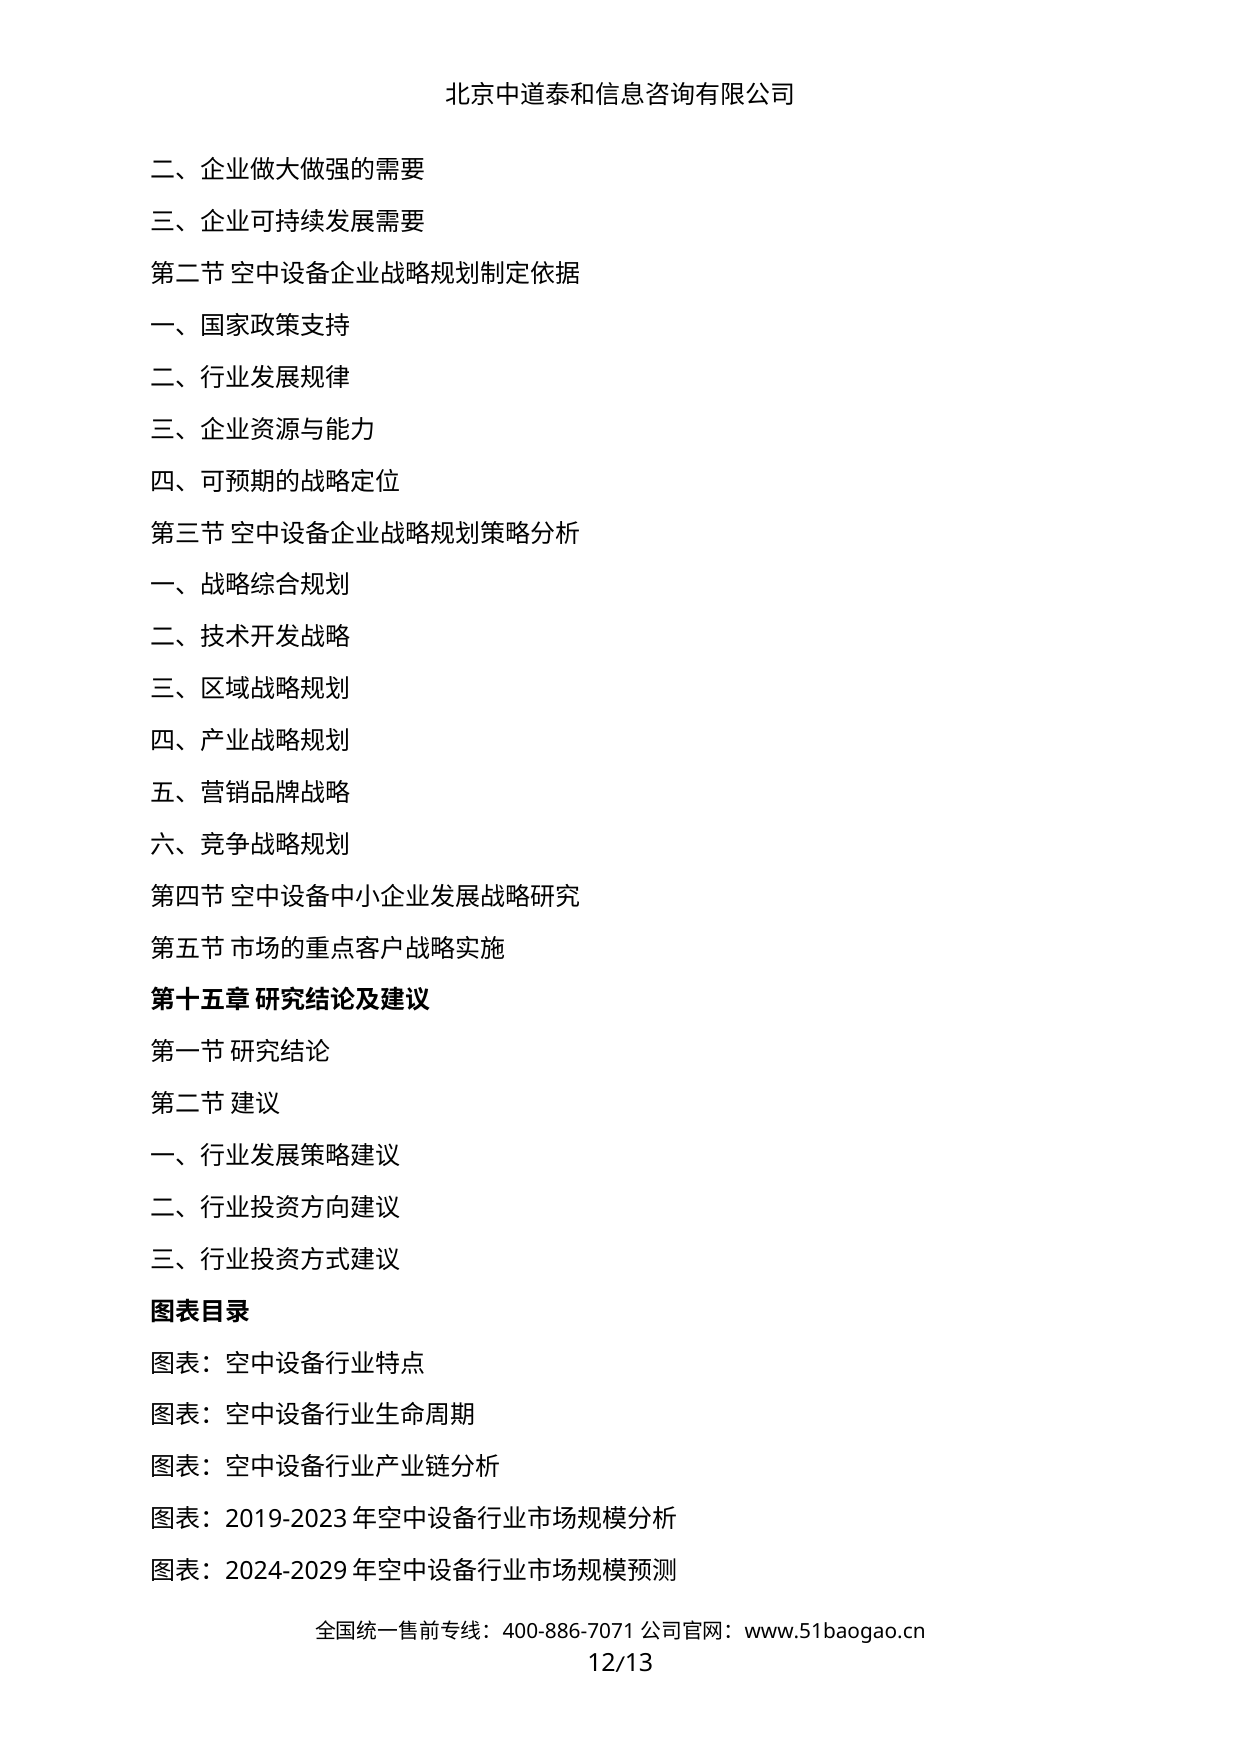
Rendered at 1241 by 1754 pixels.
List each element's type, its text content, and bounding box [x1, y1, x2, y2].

text 图表：2019-2023年空中设备行业市场规模分析 [150, 1499, 1090, 1535]
text 第四节 空中设备中小企业发展战略研究 [150, 876, 1090, 912]
text 二、技术开发战略 [150, 617, 1090, 653]
text 二、企业做大做强的需要 [150, 150, 1090, 186]
text 图表：空中设备行业生命周期 [150, 1395, 1090, 1431]
text 图表：空中设备行业产业链分析 [150, 1447, 1090, 1483]
text 三、区域战略规划 [150, 669, 1090, 705]
text 三、企业可持续发展需要 [150, 202, 1090, 238]
text 四、可预期的战略定位 [150, 461, 1090, 497]
text 一、战略综合规划 [150, 565, 1090, 601]
text 一、国家政策支持 [150, 306, 1090, 342]
text 三、企业资源与能力 [150, 409, 1090, 446]
text 图表：2024-2029年空中设备行业市场规模预测 [150, 1551, 1090, 1587]
text 五、营销品牌战略 [150, 772, 1090, 809]
text 第二节 空中设备企业战略规划制定依据 [150, 254, 1090, 290]
text 三、行业投资方式建议 [150, 1239, 1090, 1276]
text 六、竞争战略规划 [150, 824, 1090, 861]
text 一、行业发展策略建议 [150, 1136, 1090, 1172]
text 第五节 市场的重点客户战略实施 [150, 928, 1090, 964]
text 图表：空中设备行业特点 [150, 1343, 1090, 1379]
text 第二节 建议 [150, 1084, 1090, 1120]
text 二、行业发展规律 [150, 357, 1090, 394]
text 第三节 空中设备企业战略规划策略分析 [150, 513, 1090, 549]
text 四、产业战略规划 [150, 721, 1090, 757]
text 图表目录 [150, 1291, 1090, 1327]
text 第十五章 研究结论及建议 [150, 980, 1090, 1016]
text 二、行业投资方向建议 [150, 1187, 1090, 1224]
text 第一节 研究结论 [150, 1032, 1090, 1068]
